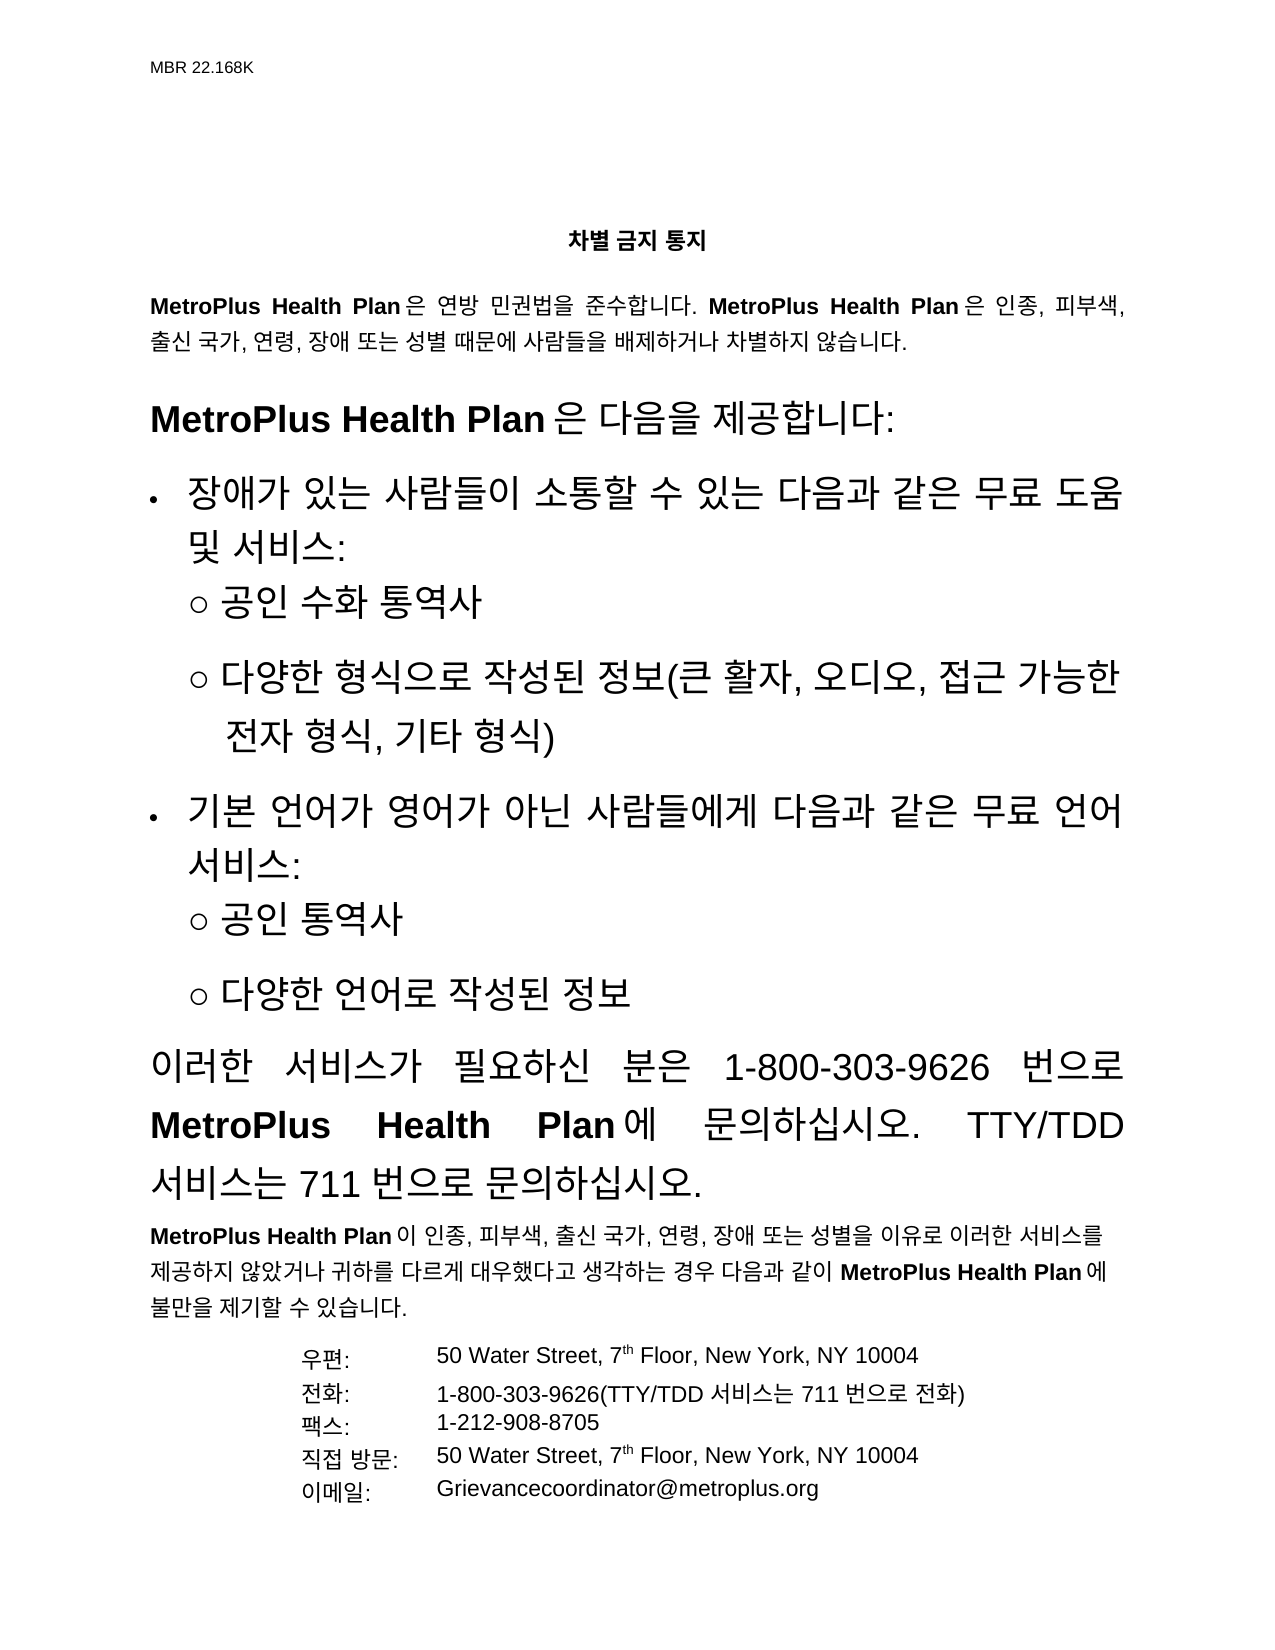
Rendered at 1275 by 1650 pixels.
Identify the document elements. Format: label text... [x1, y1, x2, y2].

table_cell Grievancecoordinator@metroplus.org [425, 1475, 1125, 1508]
table_header 우편: [290, 1343, 425, 1376]
text MetroPlus Health Plan이 인종, 피부색, 출신 국가, 연령, 장애 또는 성별을 이유로 이러한 서비스를 제공하지 않았거나 귀하를 다르게 대우했다고 생각하는 경우 다음과 같이 MetroPlus Health Plan에 불만을 제기할 수 있습니다. [150, 1218, 1125, 1323]
text ○ 공인 통역사 [187, 890, 1125, 944]
table_cell 전화: [290, 1376, 425, 1409]
text ○ 다양한 언어로 작성된 정보 [187, 965, 1125, 1019]
table_cell 1-800-303-9626(TTY/TDD 서비스는 711 번으로 전화) [425, 1376, 1125, 1409]
text 차별 금지 통지 [150, 223, 1125, 256]
text MBR 22.168K [150, 58, 1125, 77]
text MetroPlus Health Plan은 다음을 제공합니다: [150, 389, 1125, 443]
table_cell 팩스: [290, 1409, 425, 1442]
text ○ 다양한 형식으로 작성된 정보(큰 활자, 오디오, 접근 가능한 전자 형식, 기타 형식) [187, 648, 1125, 761]
table_cell 이메일: [290, 1475, 425, 1508]
table_cell 1-212-908-8705 [425, 1409, 1125, 1442]
list 장애가 있는 사람들이 소통할 수 있는 다음과 같은 무료 도움 및 서비스: [150, 464, 1125, 573]
text MetroPlus Health Plan은 연방 민권법을 준수합니다. MetroPlus Health Plan은 인종, 피부색, 출신 국가, 연령, 장애 또는 성별 때문에 사람들을 배제하거나 차별하지 않습니다. [150, 288, 1125, 357]
text ○ 공인 수화 통역사 [187, 573, 1125, 627]
list 기본 언어가 영어가 아닌 사람들에게 다음과 같은 무료 언어 서비스: [150, 782, 1125, 890]
text 이러한 서비스가 필요하신 분은 1-800-303-9626 번으로 MetroPlus Health Plan에 문의하십시오. TTY/TDD 서비스는 711 번으로 문의하십시오. [150, 1036, 1125, 1208]
table_cell 직접 방문: [290, 1442, 425, 1475]
table_header 50 Water Street, 7th Floor, New York, NY 10004 [425, 1343, 1125, 1376]
table_cell 50 Water Street, 7th Floor, New York, NY 10004 [425, 1442, 1125, 1475]
